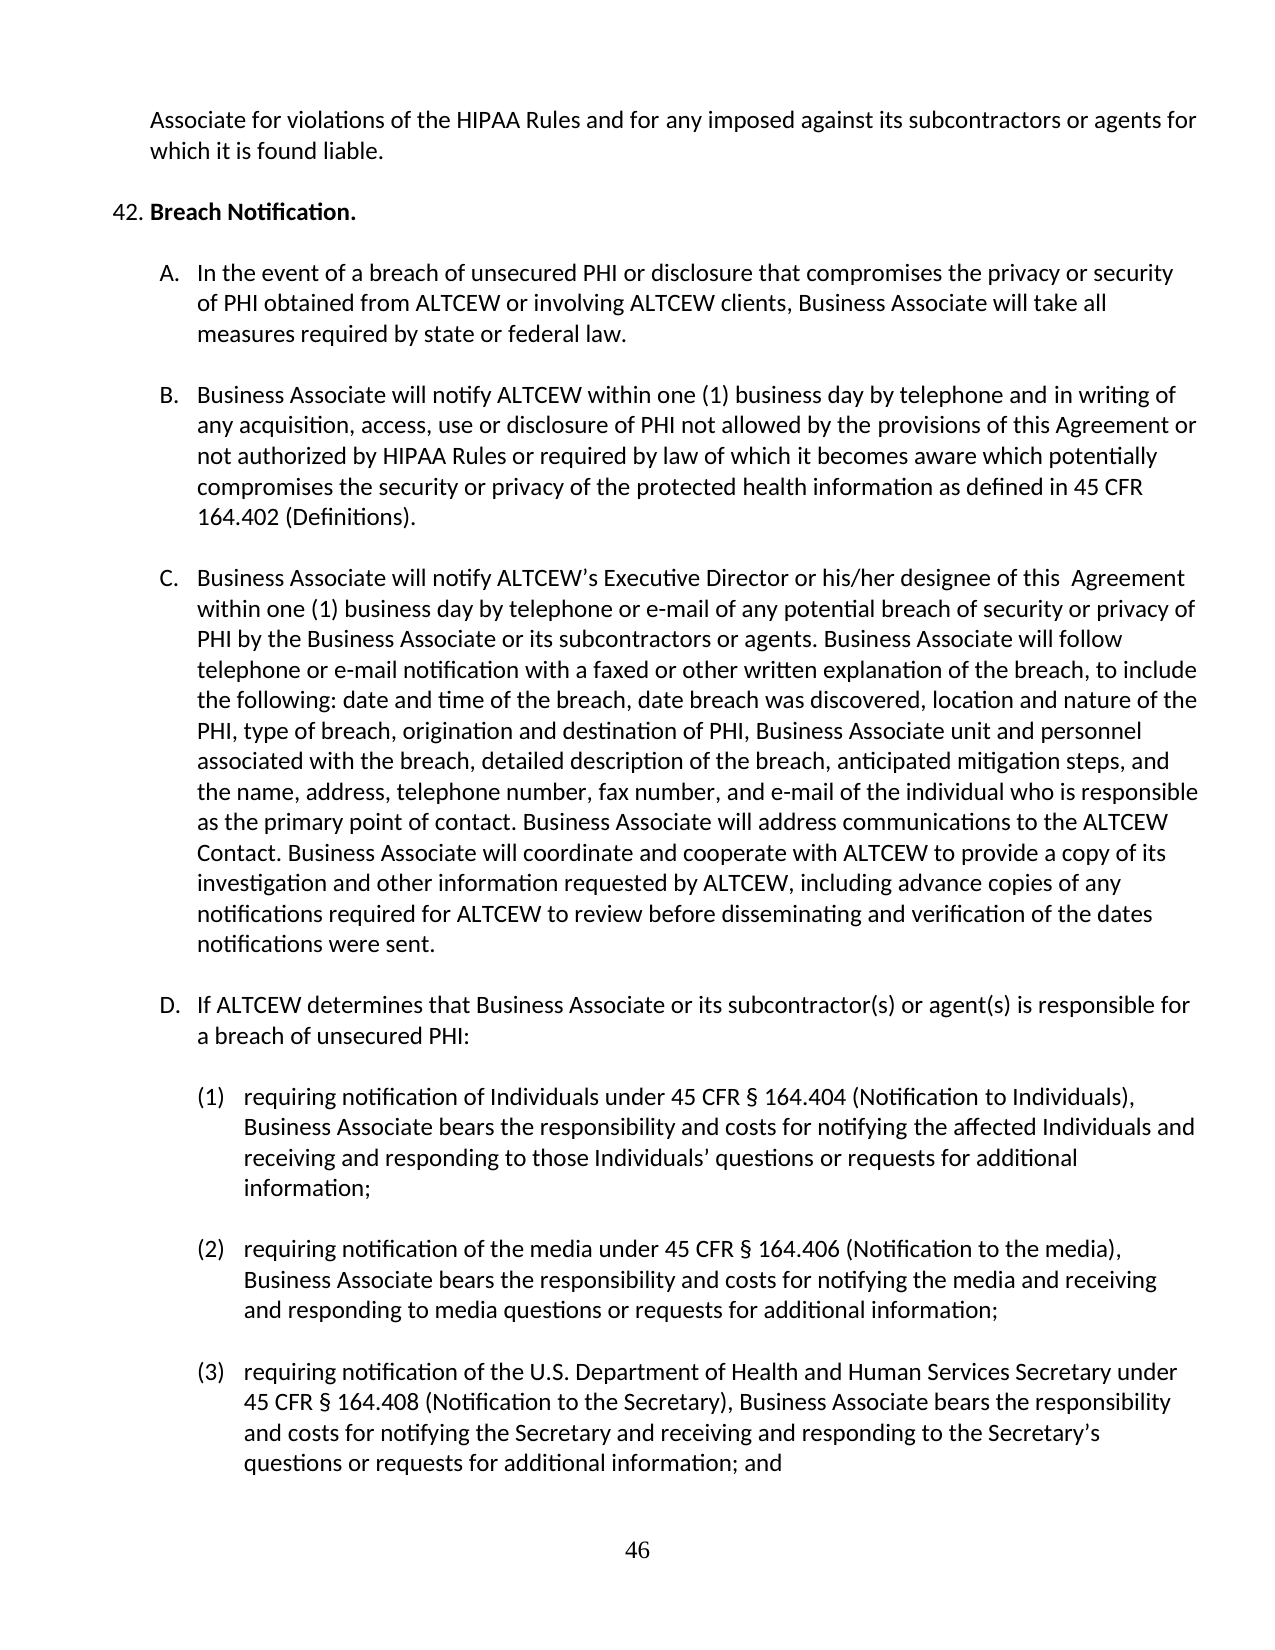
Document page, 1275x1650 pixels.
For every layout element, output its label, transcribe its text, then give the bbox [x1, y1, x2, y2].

list requiring notification of Individuals under 45 CFR § 164.404 (Notification to Individuals), Business Associate bears the responsibility and costs for notifying the affected Individuals and receiving and responding to those Individuals’ questions or requests for additional information; [197, 1081, 1200, 1203]
list Breach Notification. [112, 196, 1200, 226]
list Business Associate will notify ALTCEW’s Executive Director or his/her designee of this Agreement within one (1) business day by telephone or e-mail of any potential breach of security or privacy of PHI by the Business Associate or its subcontractors or agents. Business Associate will follow telephone or e-mail notification with a faxed or other written explanation of the breach, to include the following: date and time of the breach, date breach was discovered, location and nature of the PHI, type of breach, origination and destination of PHI, Business Associate unit and personnel associated with the breach, detailed description of the breach, anticipated mitigation steps, and the name, address, telephone number, fax number, and e-mail of the individual who is responsible as the primary point of contact. Business Associate will address communications to the ALTCEW Contact. Business Associate will coordinate and cooperate with ALTCEW to provide a copy of its investigation and other information requested by ALTCEW, including advance copies of any notifications required for ALTCEW to review before disseminating and verification of the dates notifications were sent. [159, 562, 1200, 959]
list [112, 104, 1200, 165]
list If ALTCEW determines that Business Associate or its subcontractor(s) or agent(s) is responsible for a breach of unsecured PHI: [159, 989, 1200, 1051]
list Business Associate will notify ALTCEW within one (1) business day by telephone and in writing of any acquisition, access, use or disclosure of PHI not allowed by the provisions of this Agreement or not authorized by HIPAA Rules or required by law of which it becomes aware which potentially compromises the security or privacy of the protected health information as defined in 45 CFR 164.402 (Definitions). [159, 379, 1200, 532]
list requiring notification of the media under 45 CFR § 164.406 (Notification to the media), Business Associate bears the responsibility and costs for notifying the media and receiving and responding to media questions or requests for additional information; [197, 1234, 1200, 1325]
list In the event of a breach of unsecured PHI or disclosure that compromises the privacy or security of PHI obtained from ALTCEW or involving ALTCEW clients, Business Associate will take all measures required by state or federal law. [159, 257, 1200, 348]
list requiring notification of the U.S. Department of Health and Human Services Secretary under 45 CFR § 164.408 (Notification to the Secretary), Business Associate bears the responsibility and costs for notifying the Secretary and receiving and responding to the Secretary’s questions or requests for additional information; and [197, 1356, 1200, 1478]
